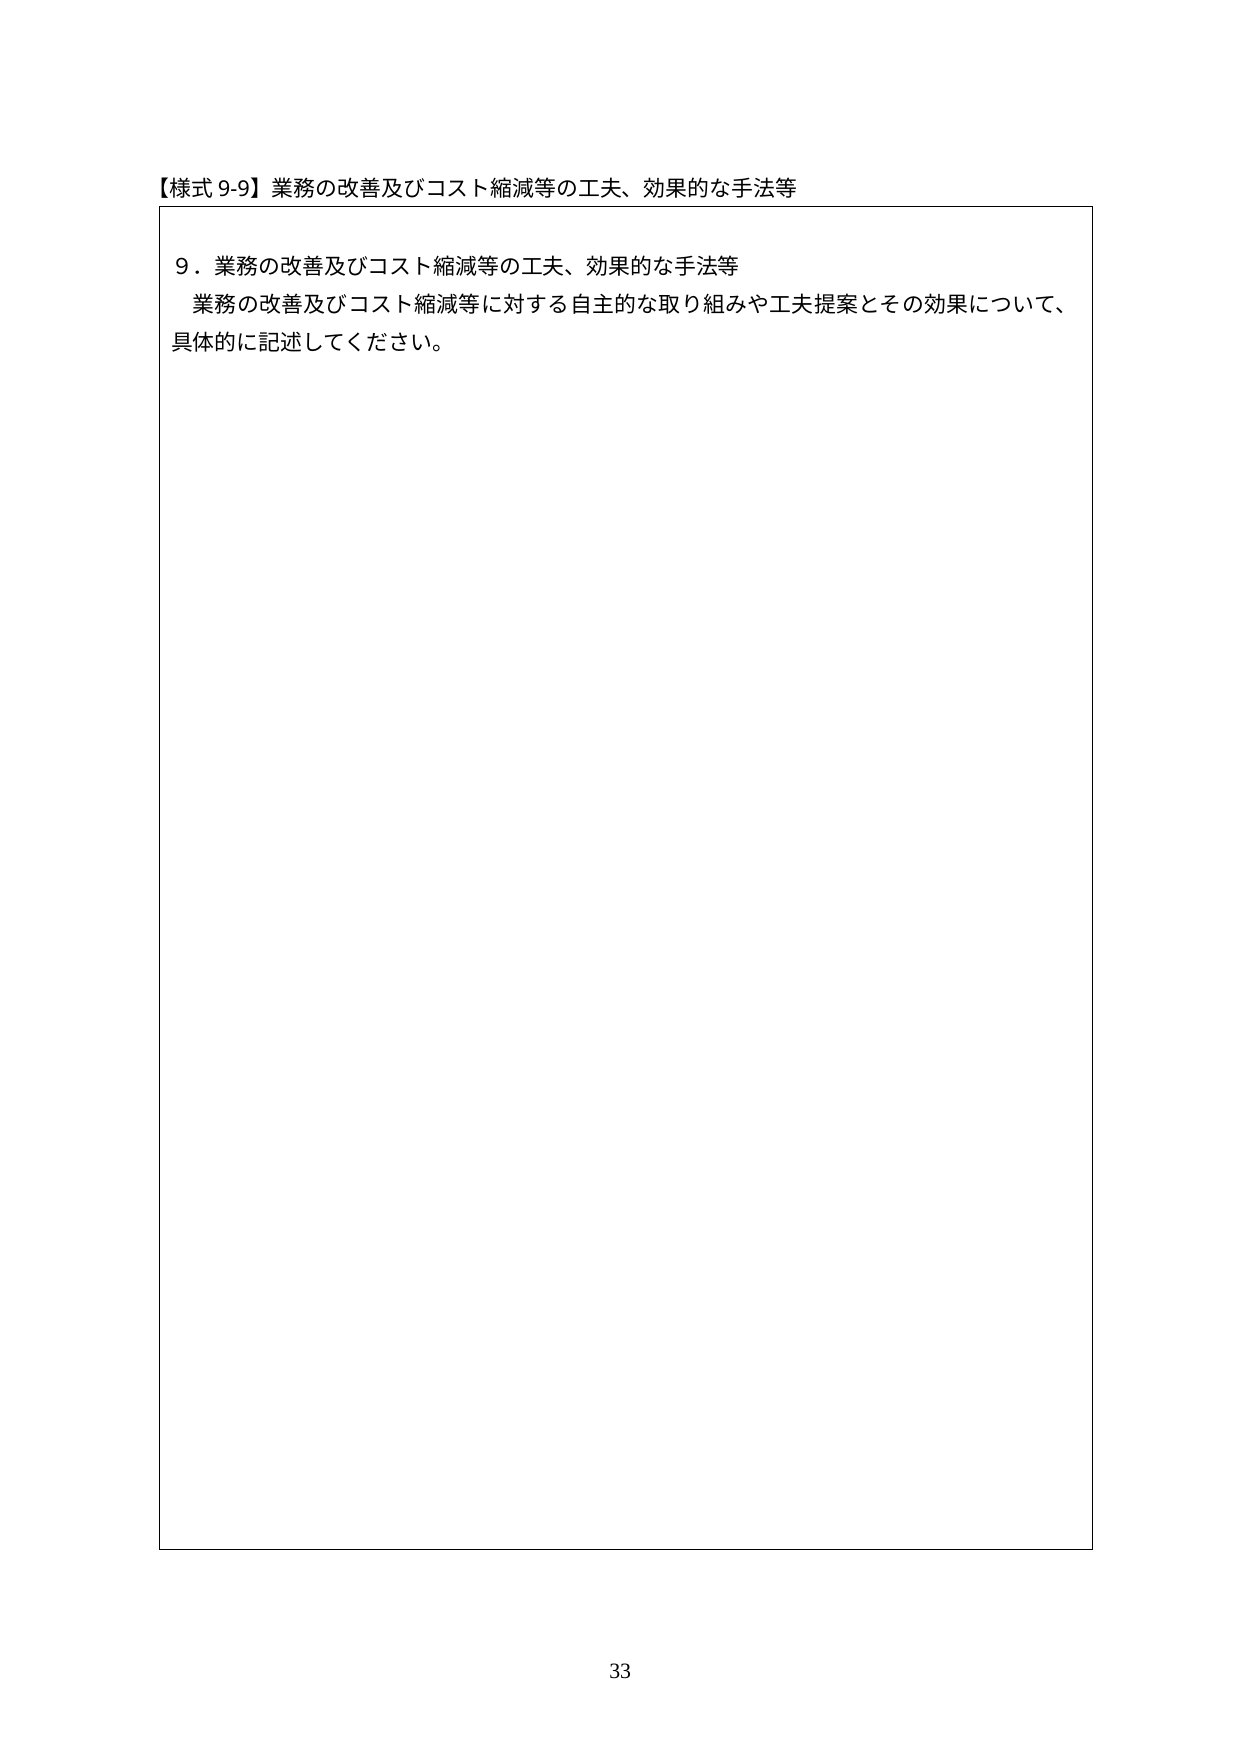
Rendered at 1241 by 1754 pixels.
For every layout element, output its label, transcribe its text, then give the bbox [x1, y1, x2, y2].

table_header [160, 207, 1092, 1549]
text 【様式9-9】業務の改善及びコスト縮減等の工夫、効果的な手法等 [148, 168, 1092, 206]
